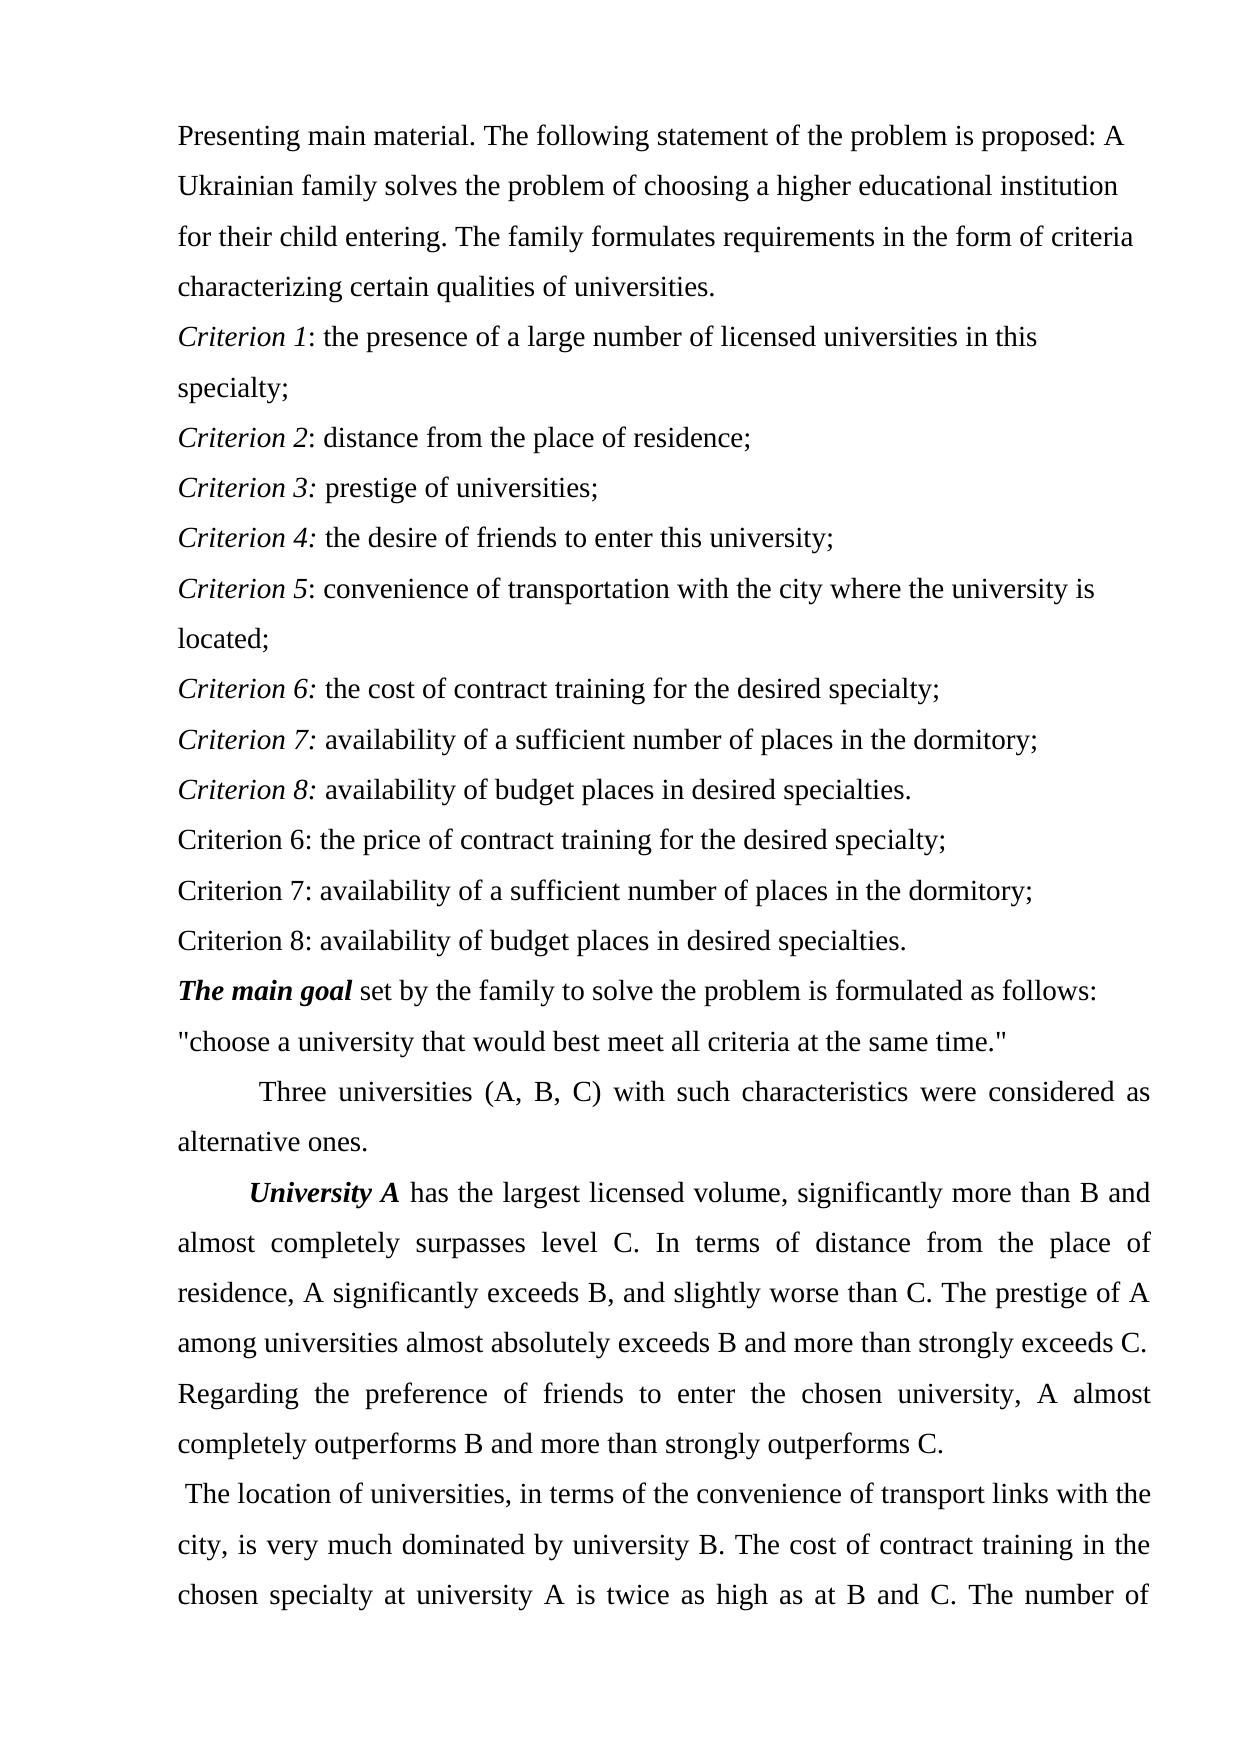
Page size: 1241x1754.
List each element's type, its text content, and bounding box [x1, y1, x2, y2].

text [177, 1477, 1152, 1611]
text Criterion 5: convenience of transportation with the city where the university is located; [177, 571, 1152, 655]
text Criterion 1: the presence of a large number of licensed universities in this specialty; [177, 319, 1152, 403]
text Criterion 8: availability of budget places in desired specialties. [177, 772, 1152, 806]
text Presenting main material. The following statement of the problem is proposed: A Ukrainian family solves the problem of choosing a higher educational institution for their child entering. The family formulates requirements in the form of criteria characterizing certain qualities of universities. [177, 118, 1152, 303]
text Criterion 2: distance from the place of residence; [177, 420, 1152, 453]
text Criterion 3: prestige of universities; [177, 470, 1152, 504]
text Criterion 6: the price of contract training for the desired specialty; [177, 822, 1152, 856]
text The main goal set by the family to solve the problem is formulated as follows: "choose a university that would best meet all criteria at the same time." [177, 973, 1152, 1057]
text Criterion 7: availability of a sufficient number of places in the dormitory; [177, 873, 1152, 906]
text Criterion 4: the desire of friends to enter this university; [177, 521, 1152, 554]
text Regarding the preference of friends to enter the chosen university, A almost completely outperforms B and more than strongly outperforms C. [177, 1376, 1152, 1460]
text Criterion 8: availability of budget places in desired specialties. [177, 923, 1152, 957]
text Three universities (A, B, C) with such characteristics were considered as alternative ones. [177, 1074, 1152, 1158]
text Criterion 6: the cost of contract training for the desired specialty; [177, 672, 1152, 705]
text University A has the largest licensed volume, significantly more than B and almost completely surpasses level C. In terms of distance from the place of residence, A significantly exceeds B, and slightly worse than C. The prestige of A among universities almost absolutely exceeds B and more than strongly exceeds C. [177, 1175, 1152, 1359]
text Criterion 7: availability of a sufficient number of places in the dormitory; [177, 722, 1152, 755]
